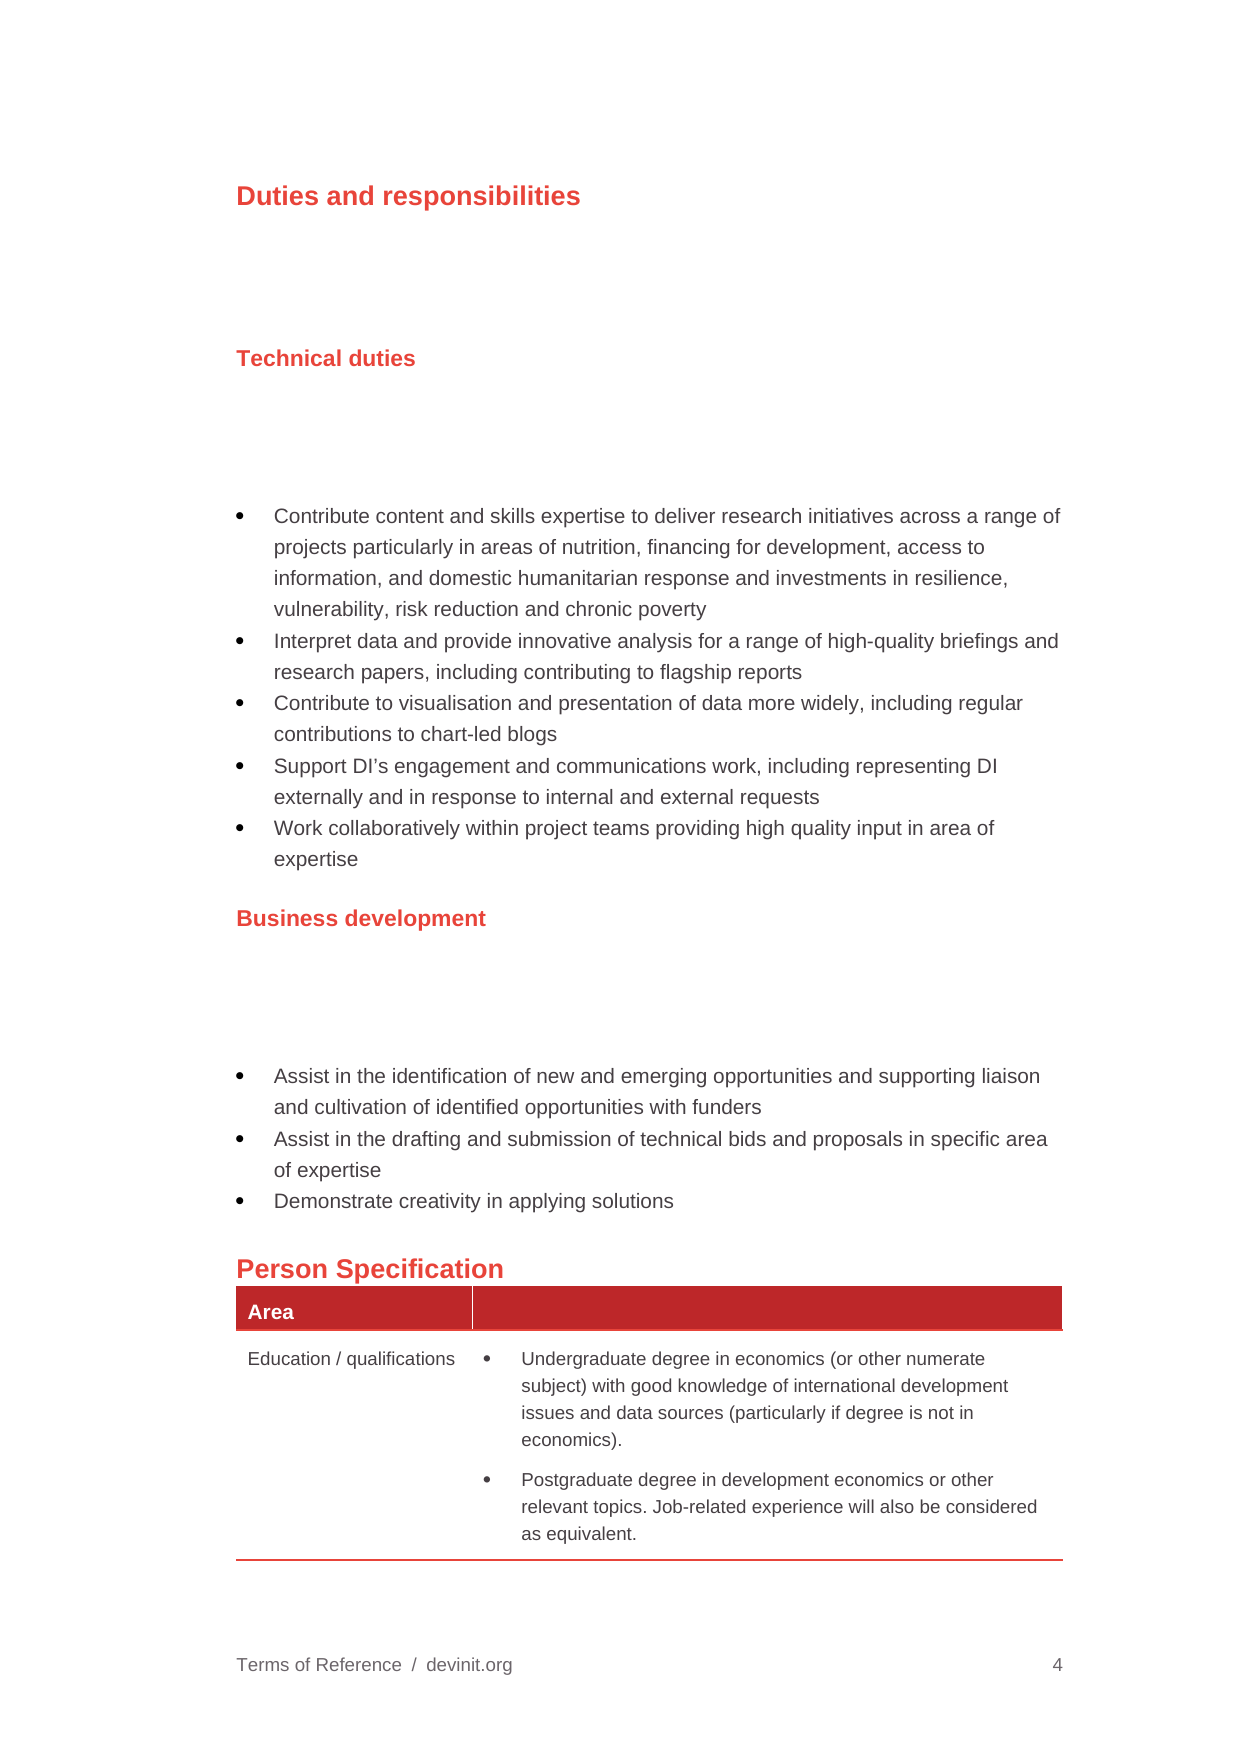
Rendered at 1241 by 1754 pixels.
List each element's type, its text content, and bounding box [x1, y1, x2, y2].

table_cell Education / qualifications [236, 1331, 472, 1558]
list Work collaboratively within project teams providing high quality input in area of expertise [236, 811, 1063, 873]
list Contribute to visualisation and presentation of data more widely, including regular contributions to chart-led blogs [236, 686, 1063, 748]
list Interpret data and provide innovative analysis for a range of high-quality briefings and research papers, including contributing to flagship reports [236, 623, 1063, 686]
subtitle Person Specification [236, 1250, 1063, 1286]
subtitle Duties and responsibilities [236, 177, 1063, 213]
table_cell Undergraduate degree in economics (or other numerate subject) with good knowledge of international development issues and data sources (particularly if degree is not in economics). Postgraduate degree in development economics or other relevant topics. Job-related experience will also be considered as equivalent. [473, 1331, 1062, 1558]
list Support DI’s engagement and communications work, including representing DI externally and in response to internal and external requests [236, 748, 1063, 811]
list Assist in the drafting and submission of technical bids and proposals in specific area of expertise [236, 1121, 1063, 1183]
table_header [473, 1286, 1062, 1329]
table_header Area [236, 1286, 472, 1329]
list Contribute content and skills expertise to deliver research initiatives across a range of projects particularly in areas of nutrition, financing for development, access to information, and domestic humanitarian response and investments in resilience, vulnerability, risk reduction and chronic poverty [236, 498, 1063, 623]
subtitle Technical duties [236, 338, 1063, 373]
list Demonstrate creativity in applying solutions [236, 1183, 1063, 1215]
list Assist in the identification of new and emerging opportunities and supporting liaison and cultivation of identified opportunities with funders [236, 1058, 1063, 1121]
subtitle Business development [236, 898, 1063, 933]
